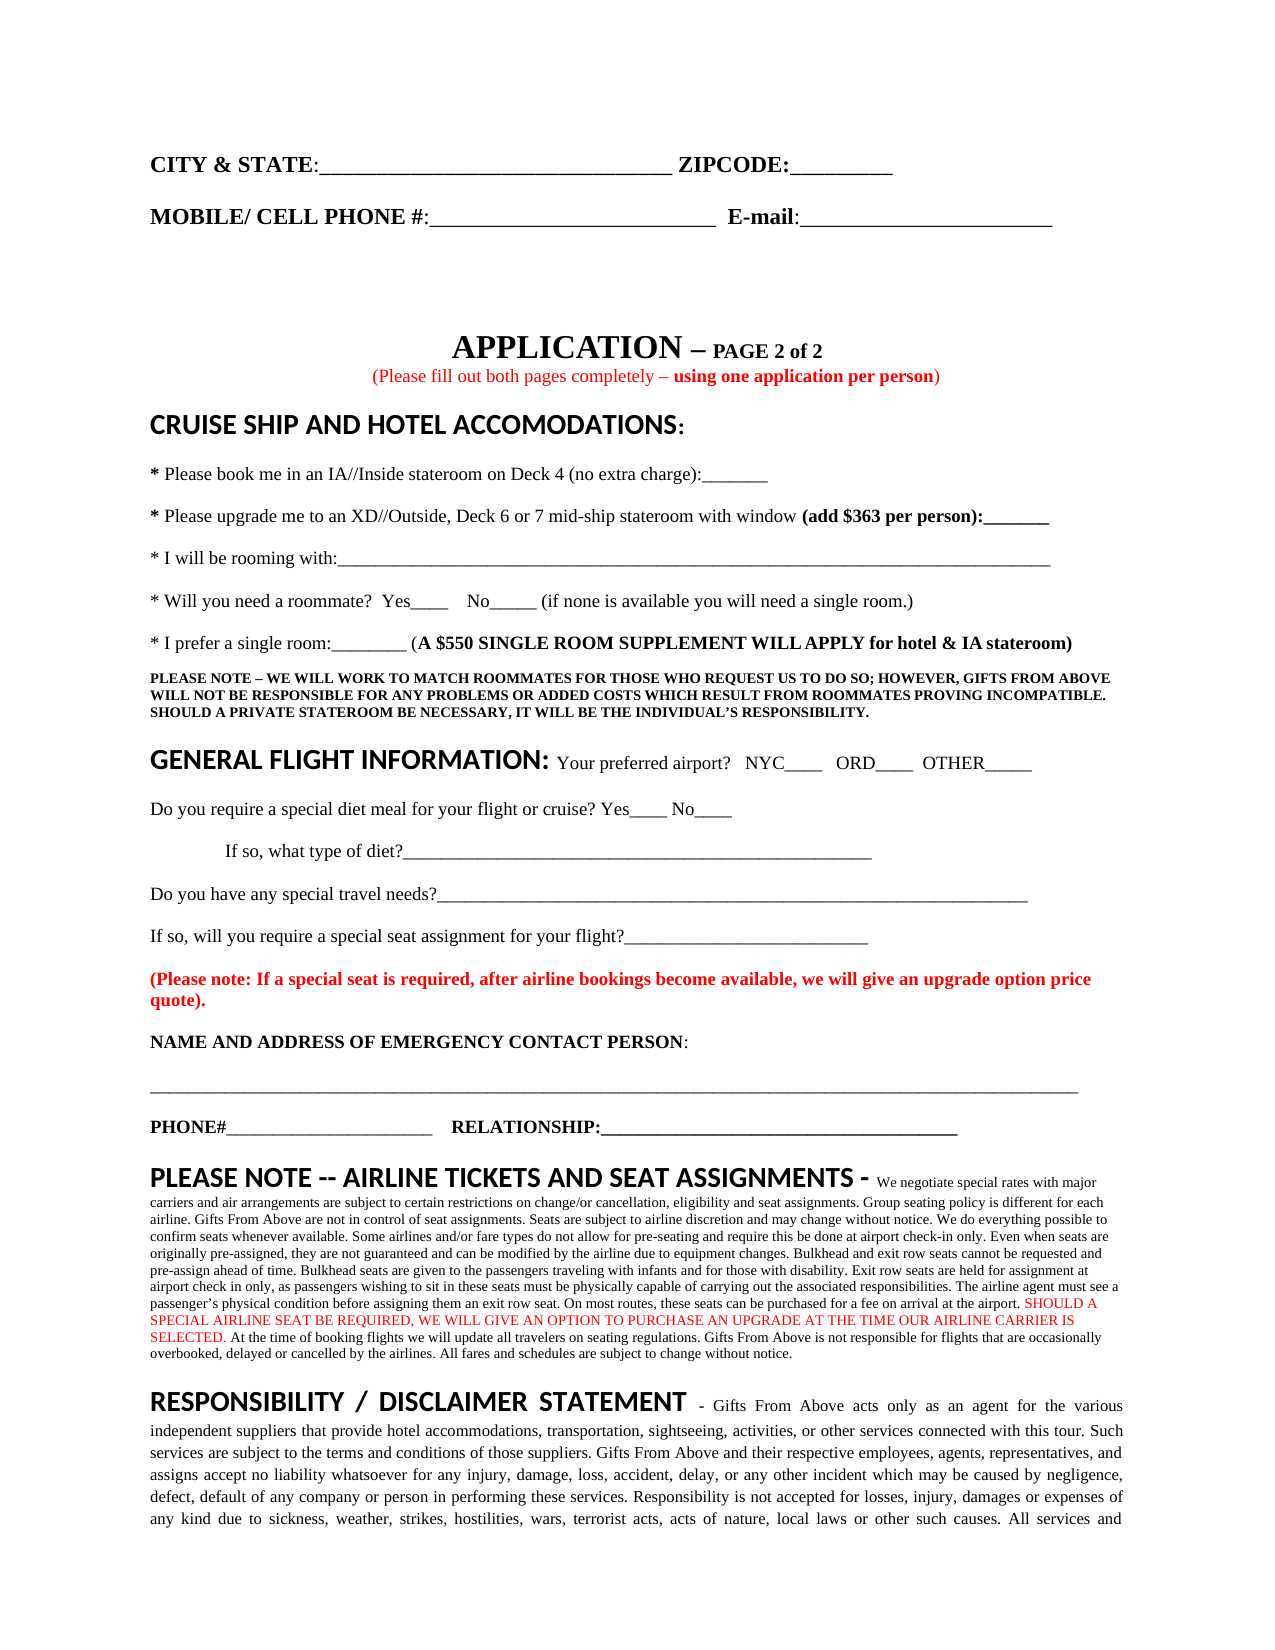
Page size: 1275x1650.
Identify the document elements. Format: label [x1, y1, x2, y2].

table_cell [150, 150, 1124, 1528]
